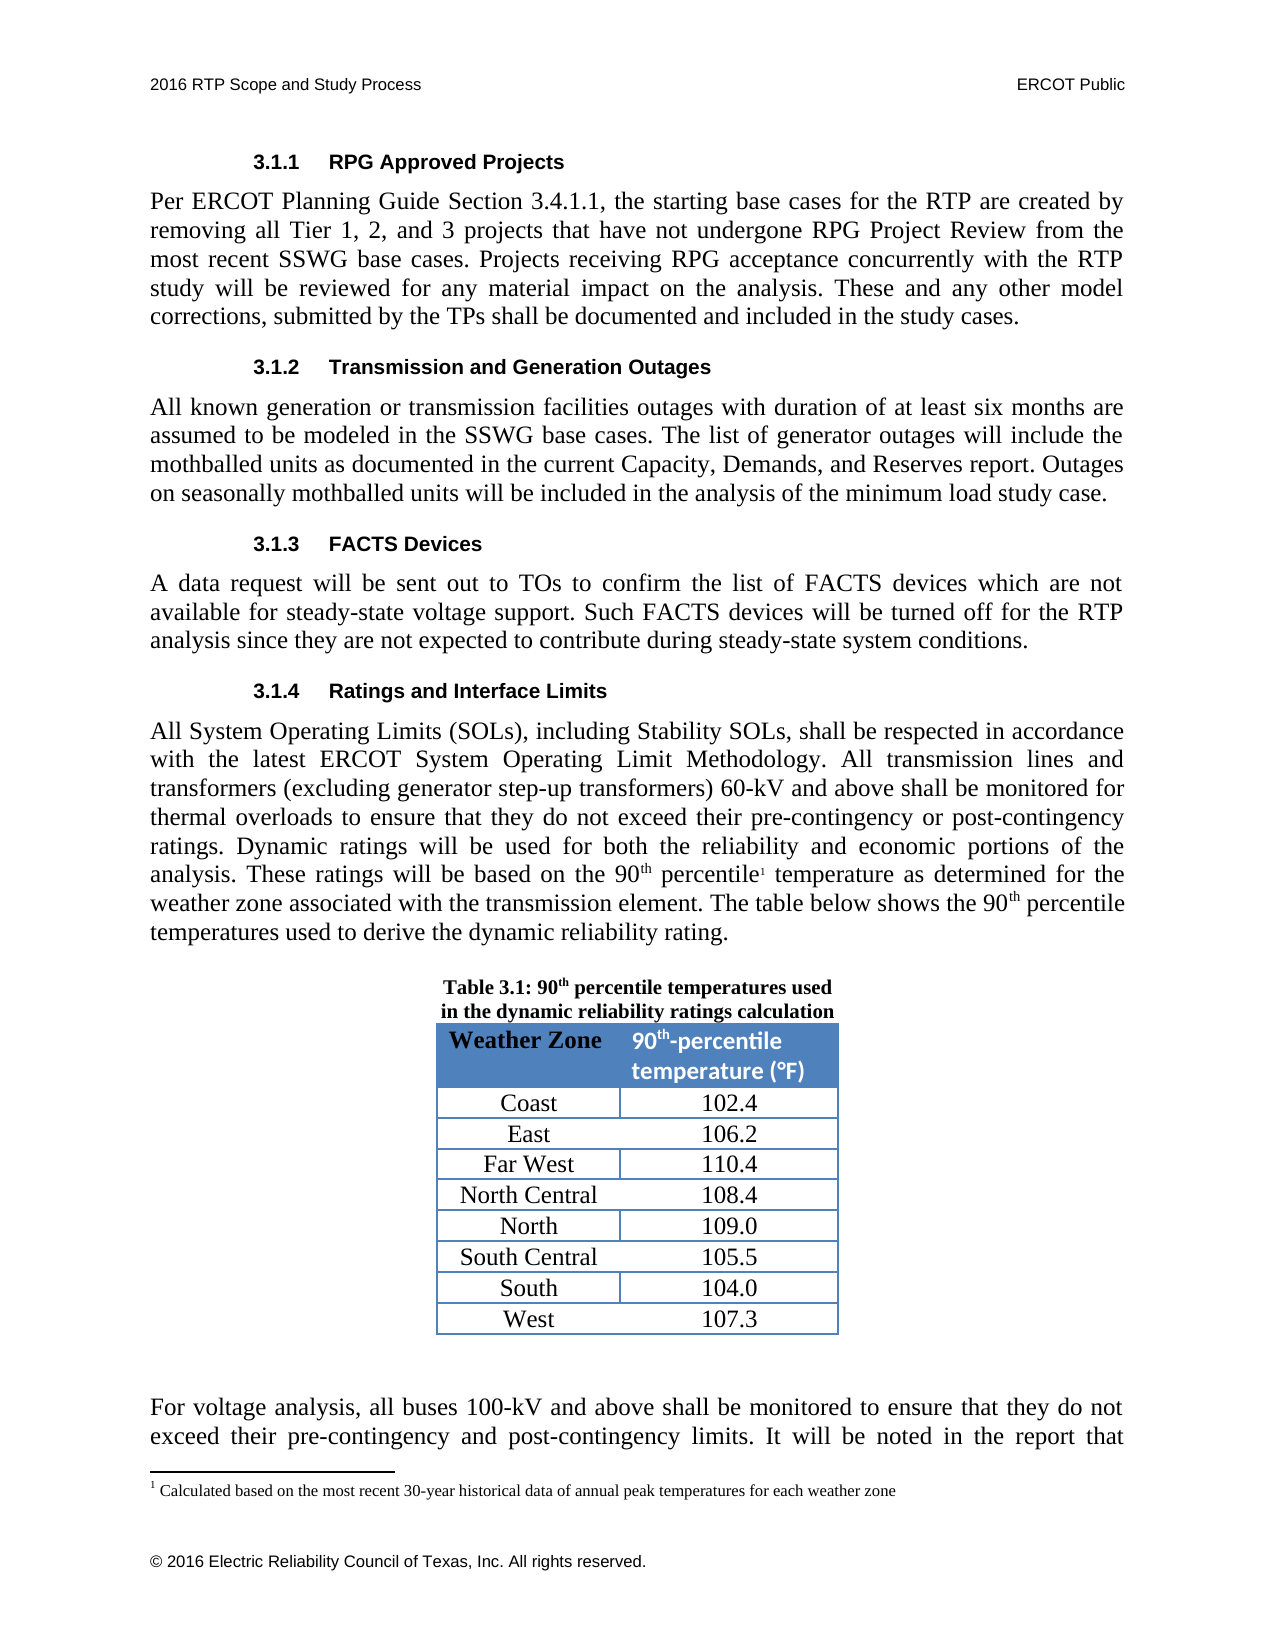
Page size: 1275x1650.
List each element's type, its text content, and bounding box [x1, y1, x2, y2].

text Table 3.1: 90th percentile temperatures used [150, 974, 1125, 999]
text Per ERCOT Planning Guide Section 3.4.1.1, the starting base cases for the RTP are created by removing all Tier 1, 2, and 3 projects that have not undergone RPG Project Review from the most recent SSWG base cases. Projects receiving RPG acceptance concurrently with the RTP study will be reviewed for any material impact on the analysis. These and any other model corrections, submitted by the TPs shall be documented and included in the study cases. [150, 186, 1125, 330]
table_cell 104.0 [621, 1273, 837, 1302]
text A data request will be sent out to TOs to confirm the list of FACTS devices which are not available for steady-state voltage support. Such FACTS devices will be turned off for the RTP analysis since they are not expected to contribute during steady-state system conditions. [150, 568, 1125, 654]
table_cell 107.3 [620, 1304, 837, 1332]
table_cell 109.0 [621, 1211, 837, 1240]
subtitle RPG Approved Projects [178, 150, 1125, 174]
table_cell East [438, 1119, 620, 1147]
table_cell Coast [438, 1088, 619, 1117]
subtitle FACTS Devices [178, 532, 1125, 556]
table_cell South [438, 1273, 619, 1302]
table_header Weather Zone [438, 1025, 620, 1086]
table_cell South Central [438, 1242, 620, 1271]
table_header 90th-percentile temperature (°F) [620, 1025, 837, 1086]
table_cell 105.5 [620, 1242, 837, 1271]
subtitle Transmission and Generation Outages [178, 355, 1125, 379]
text All System Operating Limits (SOLs), including Stability SOLs, shall be respected in accordance with the latest ERCOT System Operating Limit Methodology. All transmission lines and transformers (excluding generator step-up transformers) 60-kV and above shall be monitored for thermal overloads to ensure that they do not exceed their pre-contingency or post-contingency ratings. Dynamic ratings will be used for both the reliability and economic portions of the analysis. These ratings will be based on the 90th percentile temperature as determined for the weather zone associated with the transmission element. The table below shows the 90th percentile temperatures used to derive the dynamic reliability rating. [150, 716, 1125, 946]
subtitle Ratings and Interface Limits [178, 679, 1125, 703]
table_cell North [438, 1211, 619, 1240]
table_cell 102.4 [621, 1088, 837, 1117]
table_cell 108.4 [620, 1180, 837, 1209]
table_cell North Central [438, 1180, 620, 1209]
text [150, 1392, 1125, 1449]
text All known generation or transmission facilities outages with duration of at least six months are assumed to be modeled in the SSWG base cases. The list of generator outages will include the mothballed units as documented in the current Capacity, Demands, and Reserves report. Outages on seasonally mothballed units will be included in the analysis of the minimum load study case. [150, 392, 1125, 507]
text in the dynamic reliability ratings calculation [150, 999, 1125, 1023]
table_cell Far West [438, 1150, 619, 1178]
table_cell West [438, 1304, 620, 1332]
table_cell 106.2 [620, 1119, 837, 1147]
table_cell 110.4 [621, 1150, 837, 1178]
